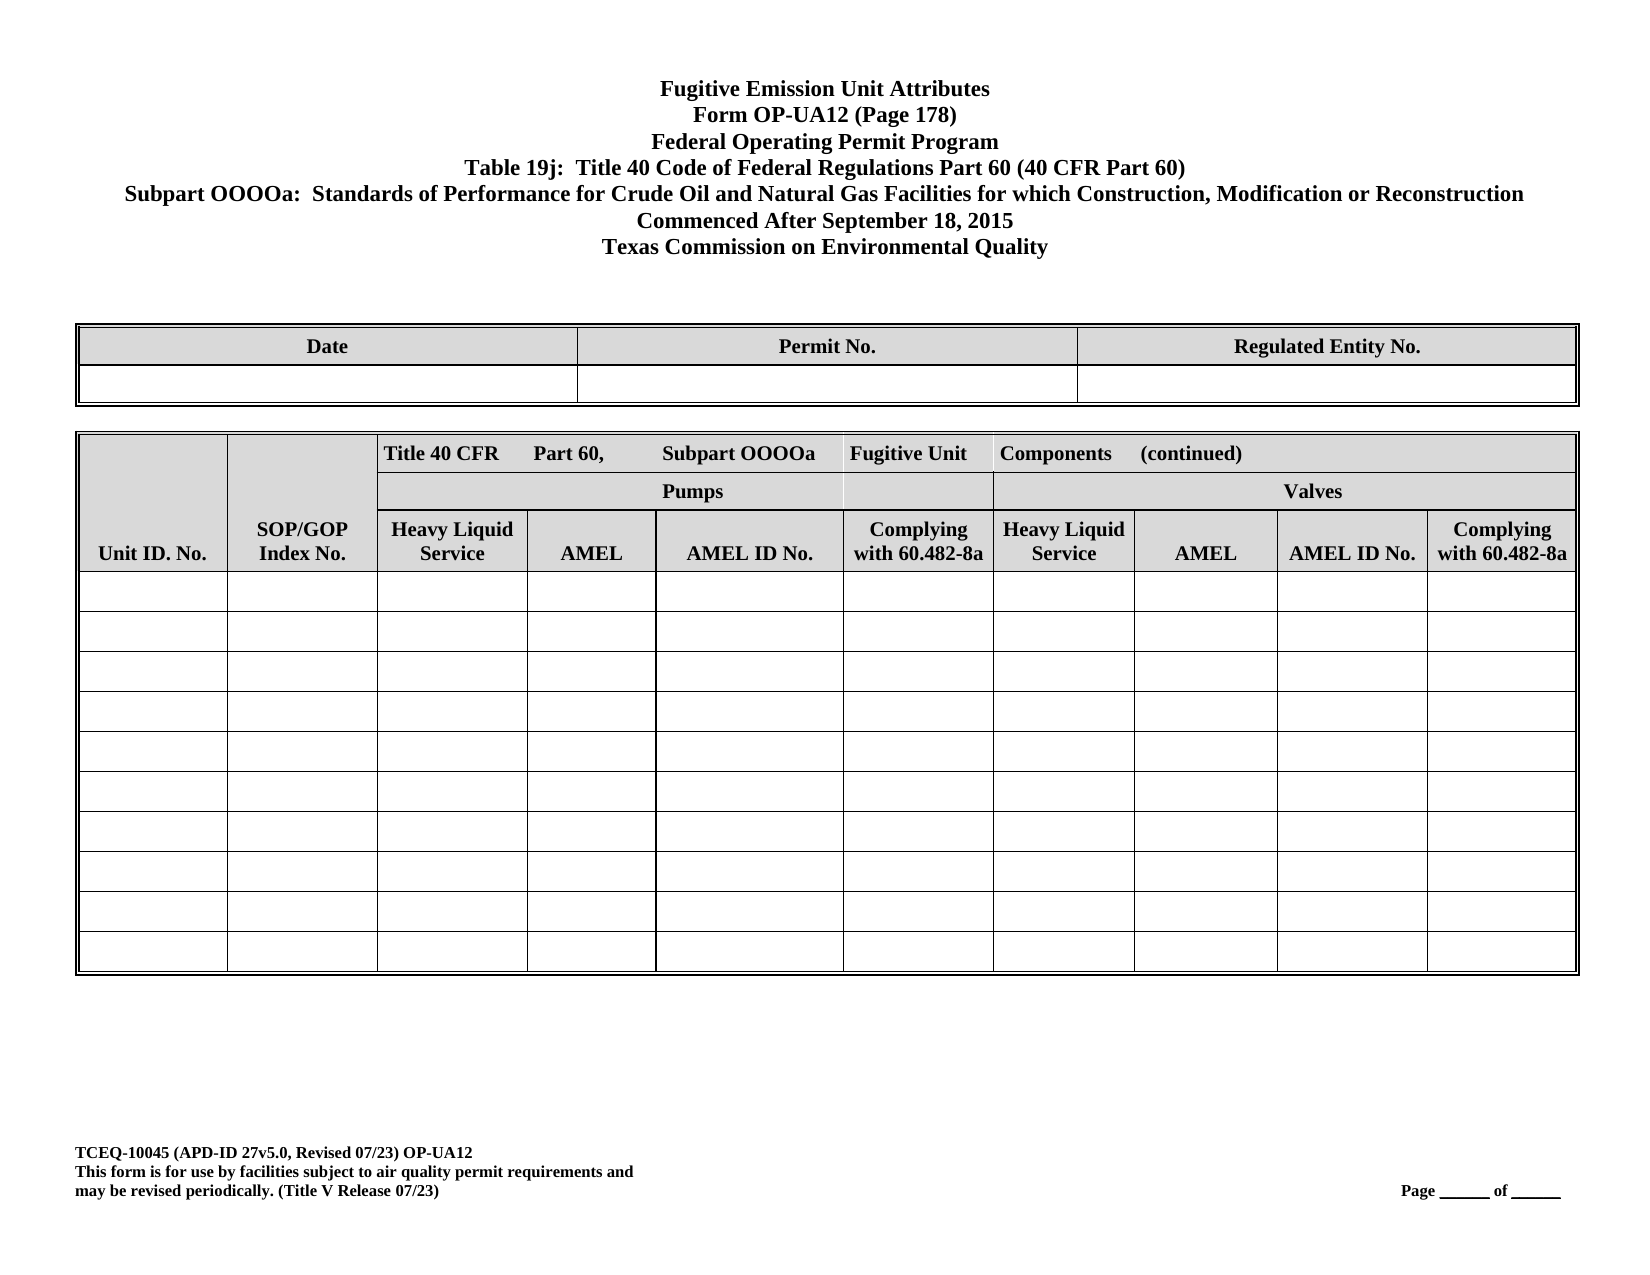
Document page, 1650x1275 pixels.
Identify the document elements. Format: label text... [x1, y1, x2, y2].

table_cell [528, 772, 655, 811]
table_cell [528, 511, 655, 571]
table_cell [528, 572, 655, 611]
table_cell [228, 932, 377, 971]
subtitle Fugitive Emission Unit Attributes [75, 75, 1575, 101]
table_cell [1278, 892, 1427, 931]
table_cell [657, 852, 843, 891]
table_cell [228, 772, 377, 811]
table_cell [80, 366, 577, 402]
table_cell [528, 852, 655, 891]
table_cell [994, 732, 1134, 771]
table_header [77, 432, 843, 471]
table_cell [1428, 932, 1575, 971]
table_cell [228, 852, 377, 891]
subtitle Texas Commission on Environmental Quality [75, 233, 1575, 259]
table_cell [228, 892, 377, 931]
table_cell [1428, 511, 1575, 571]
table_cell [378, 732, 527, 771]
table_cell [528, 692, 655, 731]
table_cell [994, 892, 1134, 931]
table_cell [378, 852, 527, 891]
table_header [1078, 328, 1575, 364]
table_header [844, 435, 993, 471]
subtitle Table 19j: Title 40 Code of Federal Regulations Part 60 (40 CFR Part 60) [75, 154, 1575, 180]
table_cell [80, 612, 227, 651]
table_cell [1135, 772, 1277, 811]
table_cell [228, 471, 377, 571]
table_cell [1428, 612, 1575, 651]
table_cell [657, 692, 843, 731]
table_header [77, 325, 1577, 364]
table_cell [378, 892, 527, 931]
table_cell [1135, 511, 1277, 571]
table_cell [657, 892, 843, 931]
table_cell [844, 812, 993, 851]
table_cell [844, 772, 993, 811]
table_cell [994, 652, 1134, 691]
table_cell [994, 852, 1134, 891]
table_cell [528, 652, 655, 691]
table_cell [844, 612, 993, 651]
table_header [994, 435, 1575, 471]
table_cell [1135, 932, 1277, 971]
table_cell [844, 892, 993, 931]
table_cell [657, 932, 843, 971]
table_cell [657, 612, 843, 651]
subtitle Subpart OOOOa: Standards of Performance for Crude Oil and Natural Gas Facilities for which Construction, Modification or Reconstruction Commenced After September 18, 2015 [75, 180, 1575, 233]
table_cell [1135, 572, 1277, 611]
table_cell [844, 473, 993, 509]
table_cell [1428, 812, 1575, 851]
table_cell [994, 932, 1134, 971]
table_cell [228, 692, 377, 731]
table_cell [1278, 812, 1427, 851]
subtitle Form OP-UA12 (Page 178) [75, 101, 1575, 128]
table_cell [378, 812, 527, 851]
subtitle Federal Operating Permit Program [75, 128, 1575, 154]
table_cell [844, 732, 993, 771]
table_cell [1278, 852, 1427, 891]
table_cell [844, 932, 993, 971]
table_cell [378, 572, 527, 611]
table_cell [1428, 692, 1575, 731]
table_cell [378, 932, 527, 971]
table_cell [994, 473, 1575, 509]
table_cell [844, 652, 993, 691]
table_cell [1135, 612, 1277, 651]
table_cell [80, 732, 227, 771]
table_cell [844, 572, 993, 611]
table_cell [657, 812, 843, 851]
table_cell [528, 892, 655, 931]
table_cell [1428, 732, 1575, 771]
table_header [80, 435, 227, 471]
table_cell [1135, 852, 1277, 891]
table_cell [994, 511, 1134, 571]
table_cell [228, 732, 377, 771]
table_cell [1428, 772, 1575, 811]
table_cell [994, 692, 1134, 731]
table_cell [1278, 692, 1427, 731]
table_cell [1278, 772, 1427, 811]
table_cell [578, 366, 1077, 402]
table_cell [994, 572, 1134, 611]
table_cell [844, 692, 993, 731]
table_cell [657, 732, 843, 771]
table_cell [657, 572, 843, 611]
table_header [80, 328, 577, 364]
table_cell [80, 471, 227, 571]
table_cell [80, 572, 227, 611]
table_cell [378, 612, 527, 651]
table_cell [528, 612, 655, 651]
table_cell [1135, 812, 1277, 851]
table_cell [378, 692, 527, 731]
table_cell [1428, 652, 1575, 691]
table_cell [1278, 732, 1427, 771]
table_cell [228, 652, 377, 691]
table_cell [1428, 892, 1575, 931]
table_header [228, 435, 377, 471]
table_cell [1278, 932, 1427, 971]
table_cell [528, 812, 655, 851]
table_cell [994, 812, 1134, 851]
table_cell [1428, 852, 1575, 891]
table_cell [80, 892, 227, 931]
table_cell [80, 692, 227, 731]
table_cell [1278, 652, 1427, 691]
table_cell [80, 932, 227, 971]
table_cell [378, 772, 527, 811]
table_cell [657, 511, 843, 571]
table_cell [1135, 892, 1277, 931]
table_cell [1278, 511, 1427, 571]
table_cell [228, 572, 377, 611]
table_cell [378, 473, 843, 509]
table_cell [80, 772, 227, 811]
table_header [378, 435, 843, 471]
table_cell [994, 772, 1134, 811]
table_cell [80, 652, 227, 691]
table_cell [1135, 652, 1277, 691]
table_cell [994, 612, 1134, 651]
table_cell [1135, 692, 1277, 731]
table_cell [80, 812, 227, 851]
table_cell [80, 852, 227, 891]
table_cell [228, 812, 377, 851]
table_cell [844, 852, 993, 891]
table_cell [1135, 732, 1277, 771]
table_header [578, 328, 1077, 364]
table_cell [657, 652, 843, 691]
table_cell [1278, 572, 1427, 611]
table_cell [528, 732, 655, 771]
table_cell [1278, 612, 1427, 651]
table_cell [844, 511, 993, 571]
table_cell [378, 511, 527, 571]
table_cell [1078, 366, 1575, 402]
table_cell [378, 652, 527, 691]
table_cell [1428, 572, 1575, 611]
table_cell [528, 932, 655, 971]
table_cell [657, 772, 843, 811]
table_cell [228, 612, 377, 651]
